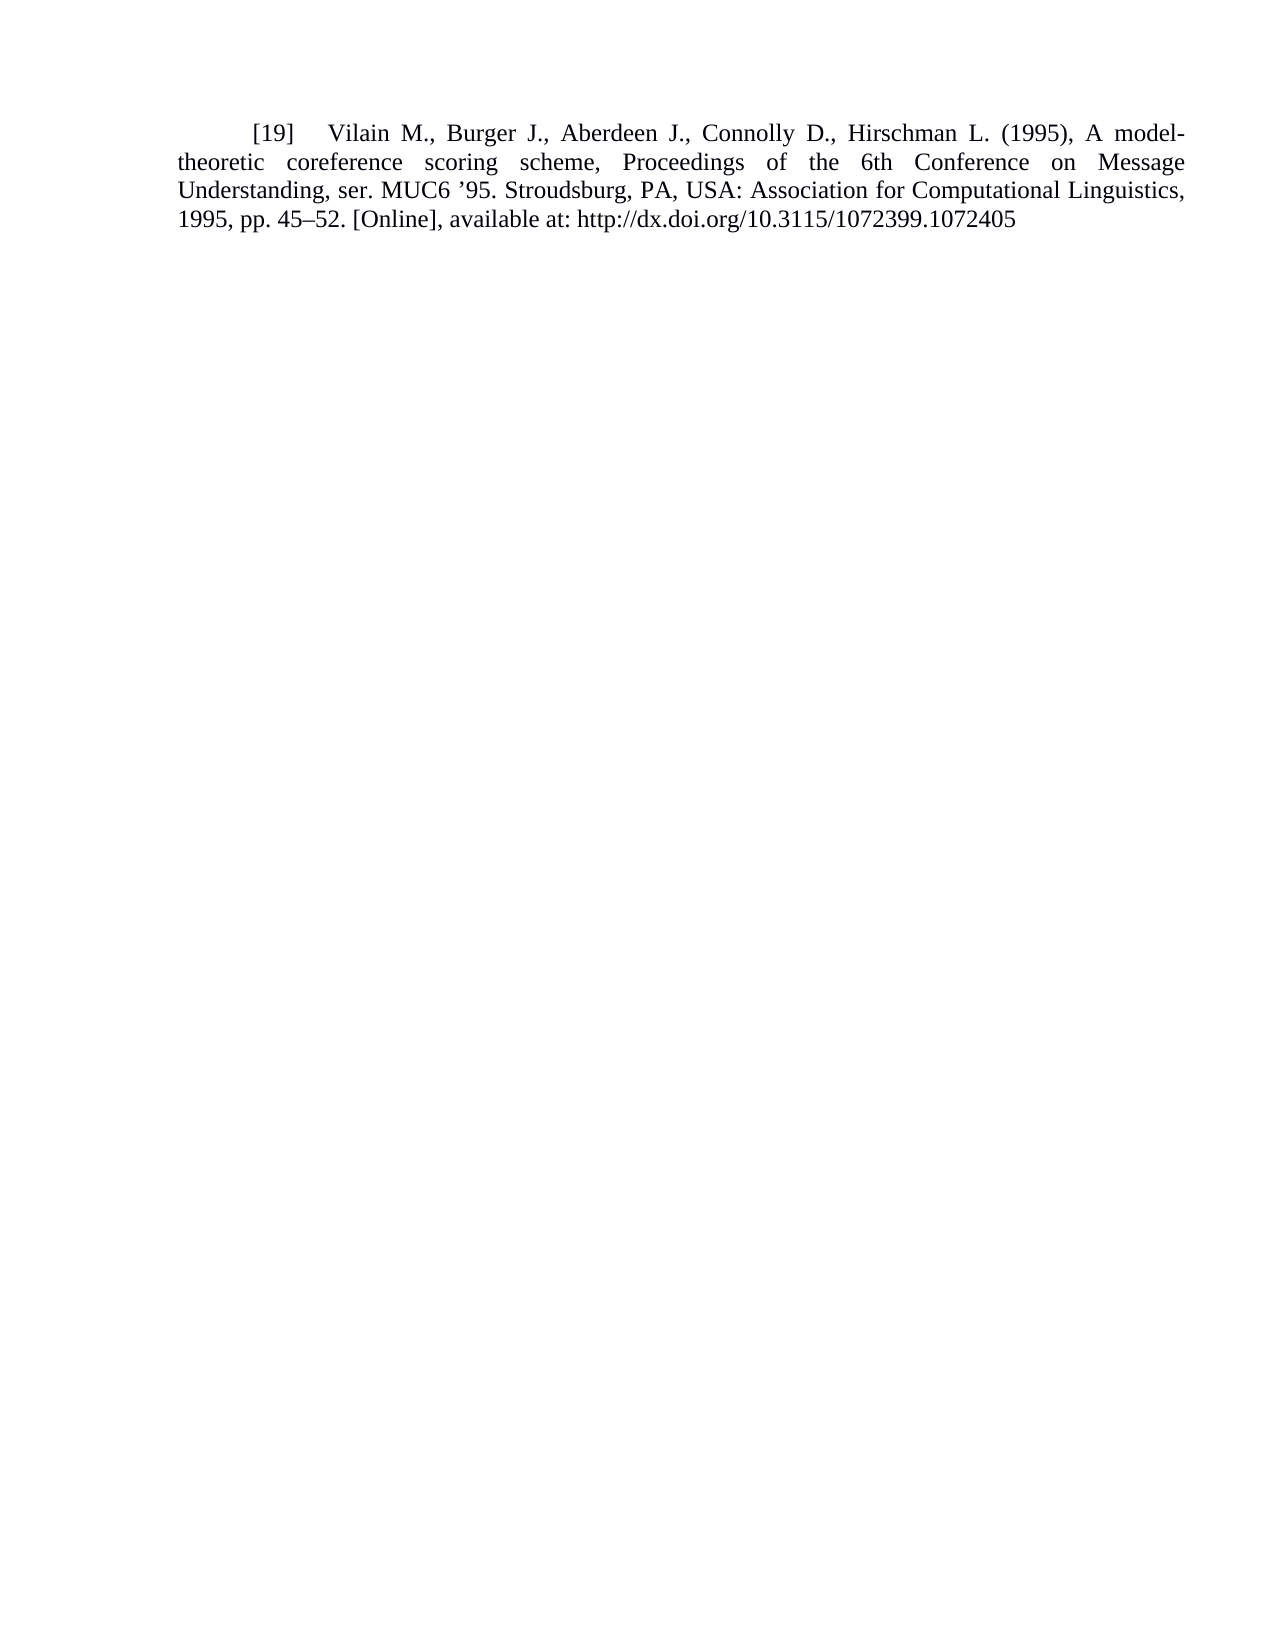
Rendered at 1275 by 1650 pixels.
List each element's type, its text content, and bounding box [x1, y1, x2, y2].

text [19] Vilain M., Burger J., Aberdeen J., Connolly D., Hirschman L. (1995), A model-theoretic coreference scoring scheme, Proceedings of the 6th Conference on Message Understanding, ser. MUC6 ’95. Stroudsburg, PA, USA: Association for Computational Linguistics, 1995, pp. 45–52. [Online], available at: http://dx.doi.org/10.3115/1072399.1072405 [177, 118, 1186, 233]
